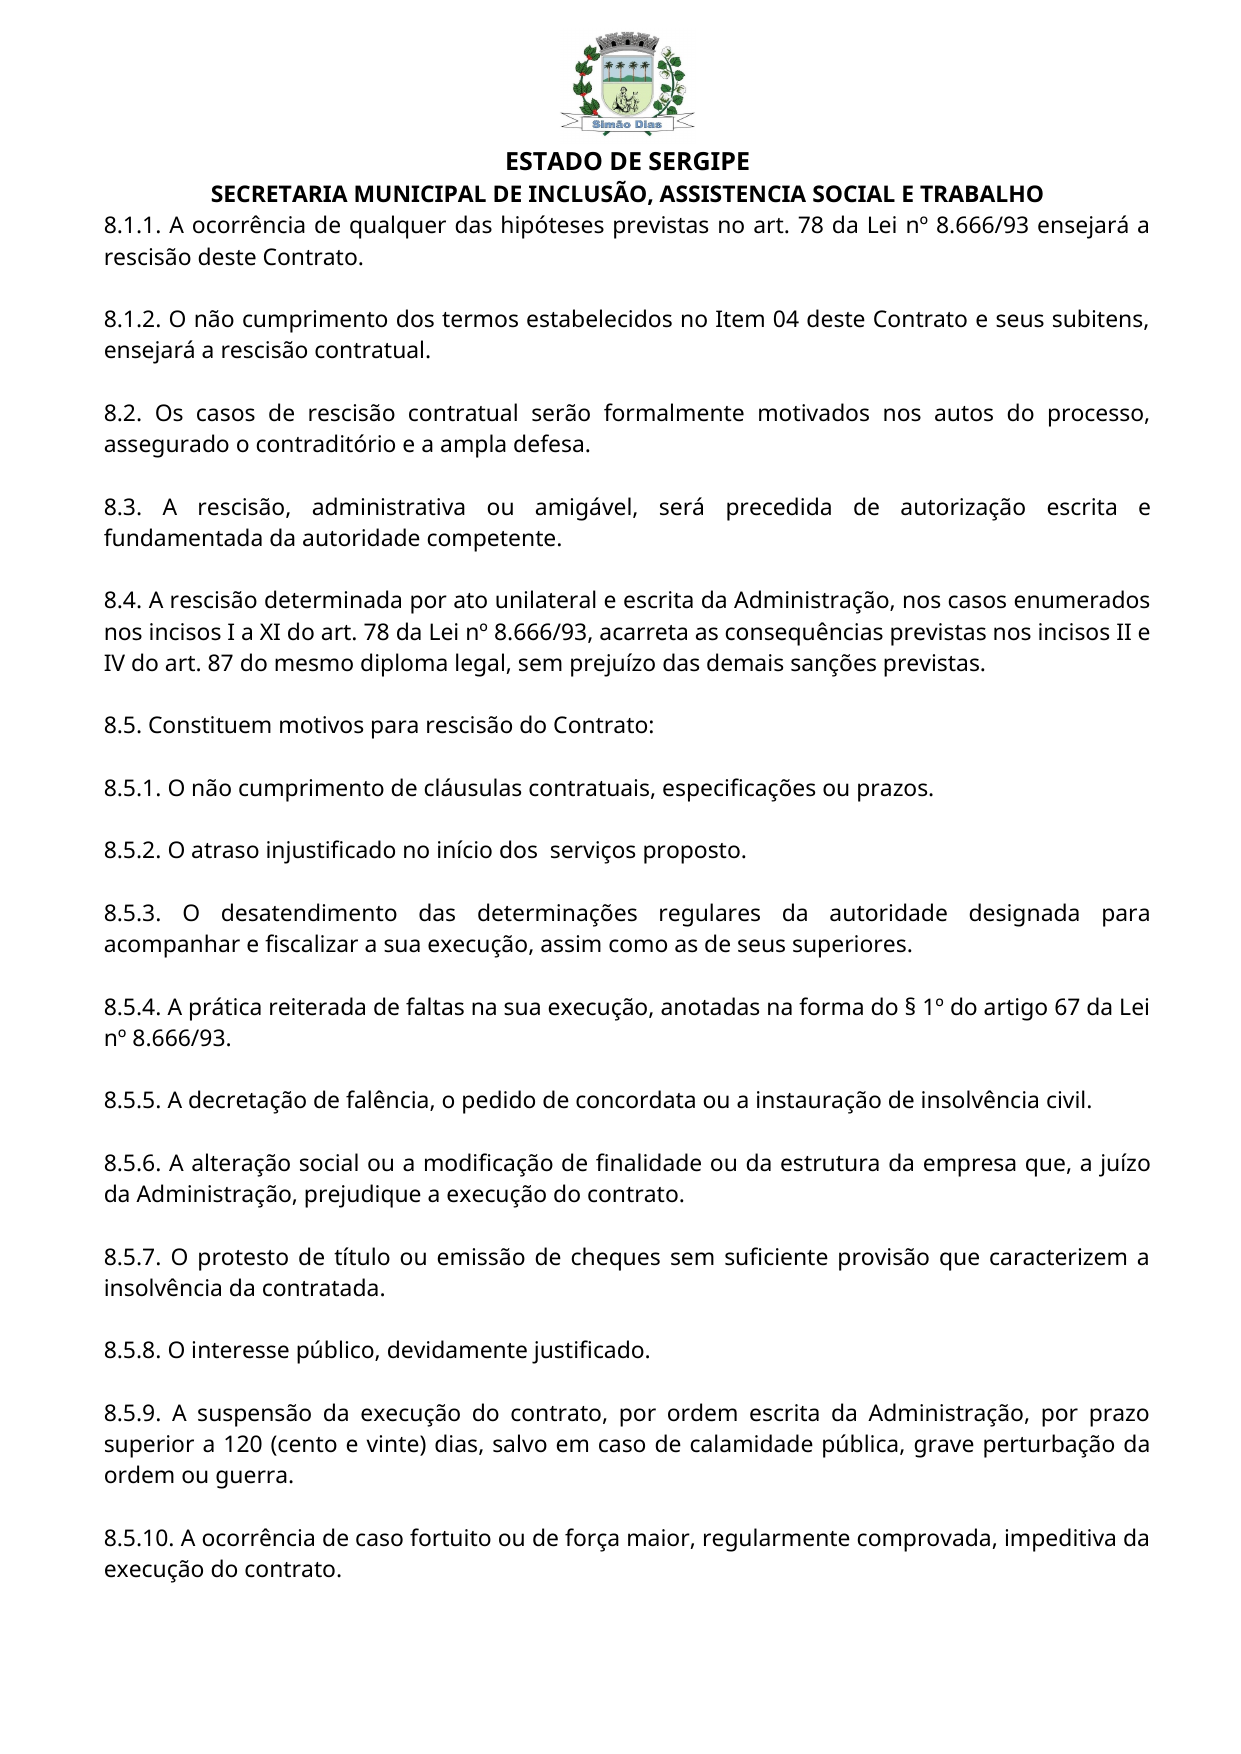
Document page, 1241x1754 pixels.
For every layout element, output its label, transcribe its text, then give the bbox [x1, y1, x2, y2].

text 8.5.2. O atraso injustificado no início dos serviços proposto. [103, 834, 1152, 866]
text 8.5.4. A prática reiterada de faltas na sua execução, anotadas na forma do § 1º do artigo 67 da Lei nº 8.666/93. [103, 991, 1152, 1053]
text 8.5.5. A decretação de falência, o pedido de concordata ou a instauração de insolvência civil. [103, 1084, 1152, 1116]
text 8.5.10. A ocorrência de caso fortuito ou de força maior, regularmente comprovada, impeditiva da execução do contrato. [103, 1522, 1152, 1584]
text 8.3. A rescisão, administrativa ou amigável, será precedida de autorização escrita e fundamentada da autoridade competente. [103, 491, 1152, 553]
text 8.5.3. O desatendimento das determinações regulares da autoridade designada para acompanhar e fiscalizar a sua execução, assim como as de seus superiores. [103, 897, 1152, 959]
text 8.1.2. O não cumprimento dos termos estabelecidos no Item 04 deste Contrato e seus subitens, ensejará a rescisão contratual. [103, 303, 1152, 366]
text 8.5.6. A alteração social ou a modificação de finalidade ou da estrutura da empresa que, a juízo da Administração, prejudique a execução do contrato. [103, 1147, 1152, 1209]
text 8.5.7. O protesto de título ou emissão de cheques sem suficiente provisão que caracterizem a insolvência da contratada. [103, 1241, 1152, 1303]
text 8.5.8. O interesse público, devidamente justificado. [103, 1334, 1152, 1366]
picture [559, 28, 696, 144]
text 8.5.1. O não cumprimento de cláusulas contratuais, especificações ou prazos. [103, 772, 1152, 803]
text 8.1.1. A ocorrência de qualquer das hipóteses previstas no art. 78 da Lei nº 8.666/93 ensejará a rescisão deste Contrato. [103, 209, 1152, 272]
text 8.5. Constituem motivos para rescisão do Contrato: [103, 709, 1152, 741]
text 8.5.9. A suspensão da execução do contrato, por ordem escrita da Administração, por prazo superior a 120 (cento e vinte) dias, salvo em caso de calamidade pública, grave perturbação da ordem ou guerra. [103, 1397, 1152, 1491]
text 8.4. A rescisão determinada por ato unilateral e escrita da Administração, nos casos enumerados nos incisos I a XI do art. 78 da Lei nº 8.666/93, acarreta as consequências previstas nos incisos II e IV do art. 87 do mesmo diploma legal, sem prejuízo das demais sanções previstas. [103, 584, 1152, 678]
text 8.2. Os casos de rescisão contratual serão formalmente motivados nos autos do processo, assegurado o contraditório e a ampla defesa. [103, 397, 1152, 459]
